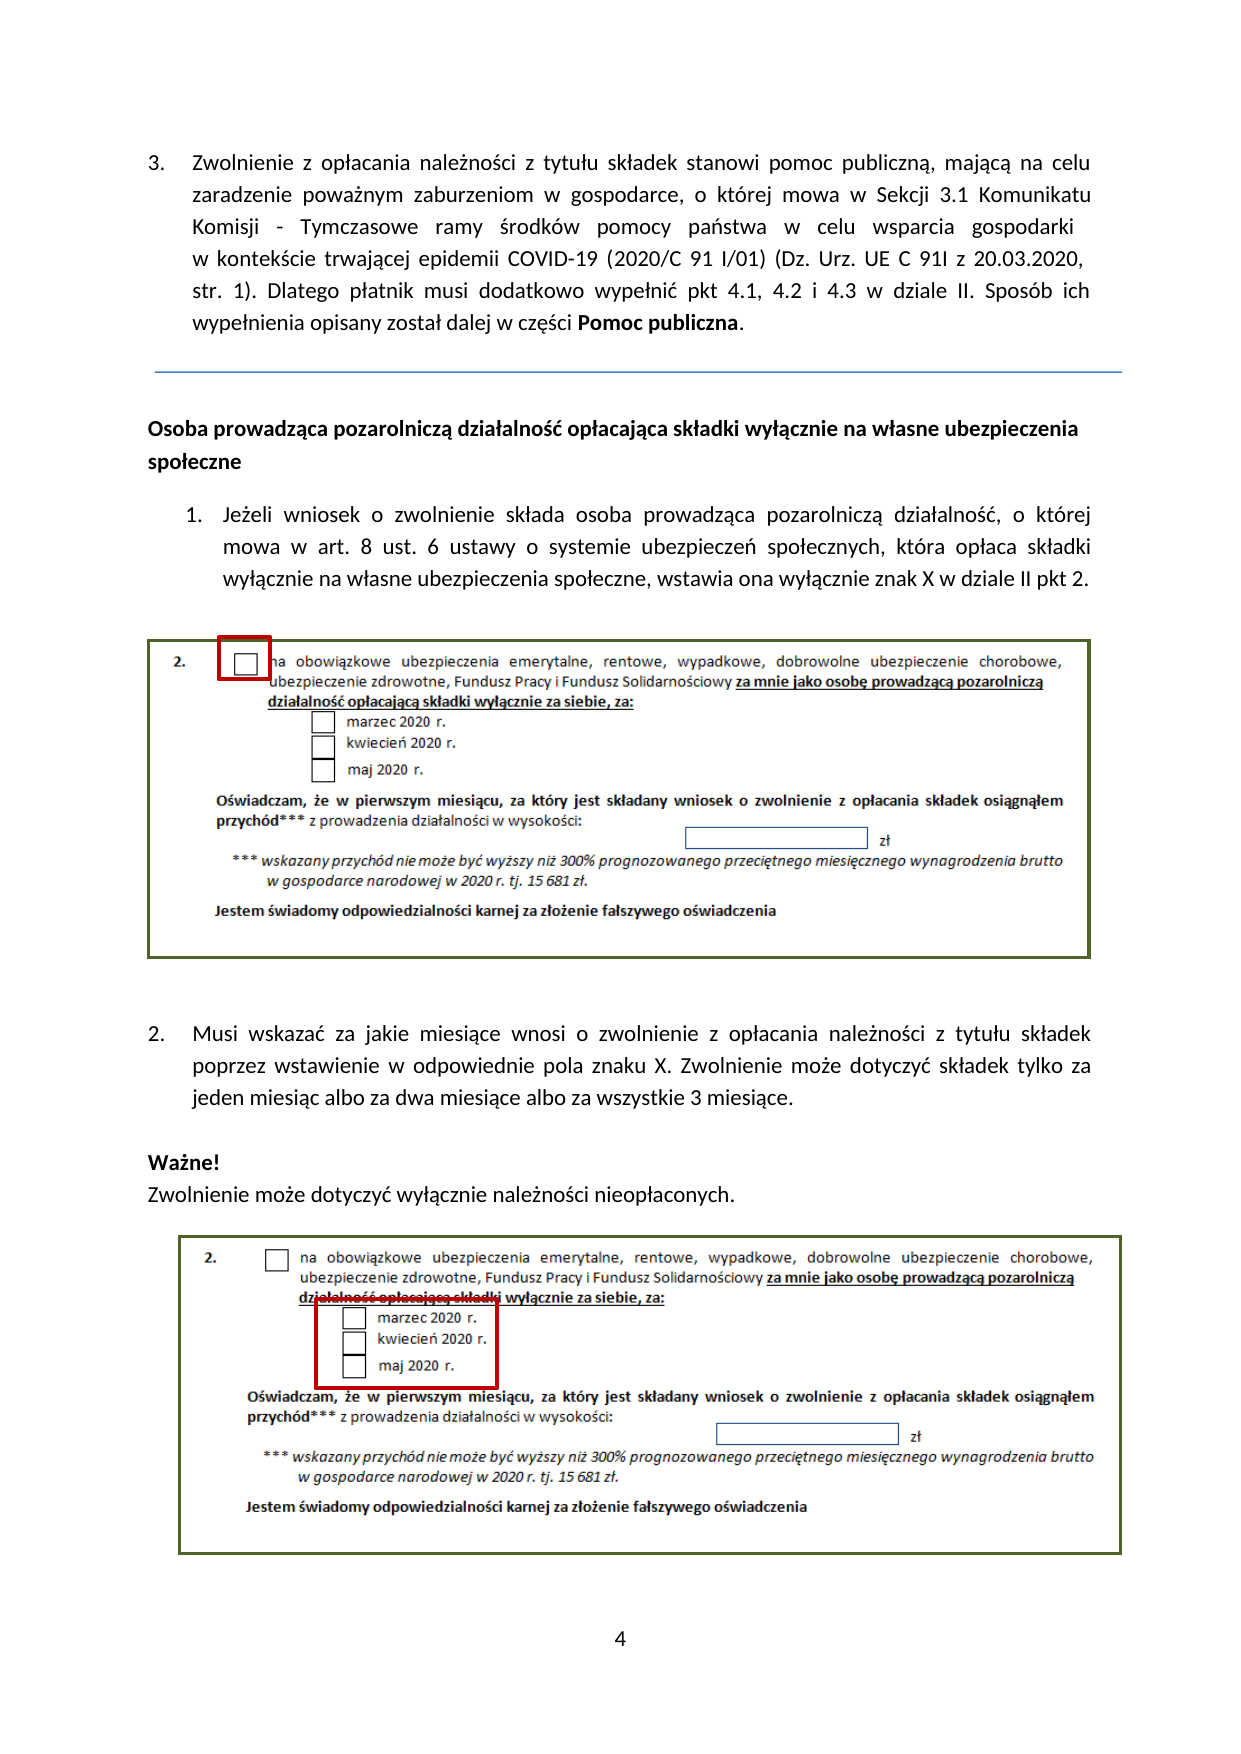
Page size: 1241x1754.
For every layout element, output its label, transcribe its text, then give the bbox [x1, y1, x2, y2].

picture [221, 642, 268, 677]
picture [150, 642, 1087, 956]
list Zwolnienie z opłacania należności z tytułu składek stanowi pomoc publiczną, mającą na celu zaradzenie poważnym zaburzeniom w gospodarce, o której mowa w Sekcji 3.1 Komunikatu Komisji - Tymczasowe ramy środków pomocy państwa w celu wsparcia gospodarki w kontekście trwającej epidemii COVID-19 (2020/C 91 I/01) (Dz. Urz. UE C 91I z 20.03.2020, str. 1). Dlatego płatnik musi dodatkowo wypełnić pkt 4.1, 4.2 i 4.3 w dziale II. Sposób ich wypełnienia opisany został dalej w części Pomoc publiczna. [148, 148, 1093, 337]
list Ważne! [148, 1148, 1093, 1176]
list Jeżeli wniosek o zwolnienie składa osoba prowadząca pozarolniczą działalność, o której mowa w art. 8 ust. 6 ustawy o systemie ubezpieczeń społecznych, która opłaca składki wyłącznie na własne ubezpieczenia społeczne, wstawia ona wyłącznie znak X w dziale II pkt 2. [185, 500, 1093, 592]
list Musi wskazać za jakie miesiące wnosi o zwolnienie z opłacania należności z tytułu składek poprzez wstawienie w odpowiednie pola znaku X. Zwolnienie może dotyczyć składek tylko za jeden miesiąc albo za dwa miesiące albo za wszystkie 3 miesiące. [148, 1019, 1093, 1111]
list Zwolnienie może dotyczyć wyłącznie należności nieopłaconych. [148, 1180, 1093, 1208]
picture [181, 1238, 1119, 1552]
text Osoba prowadząca pozarolniczą działalność opłacająca składki wyłącznie na własne ubezpieczenia społeczne [148, 414, 1093, 475]
